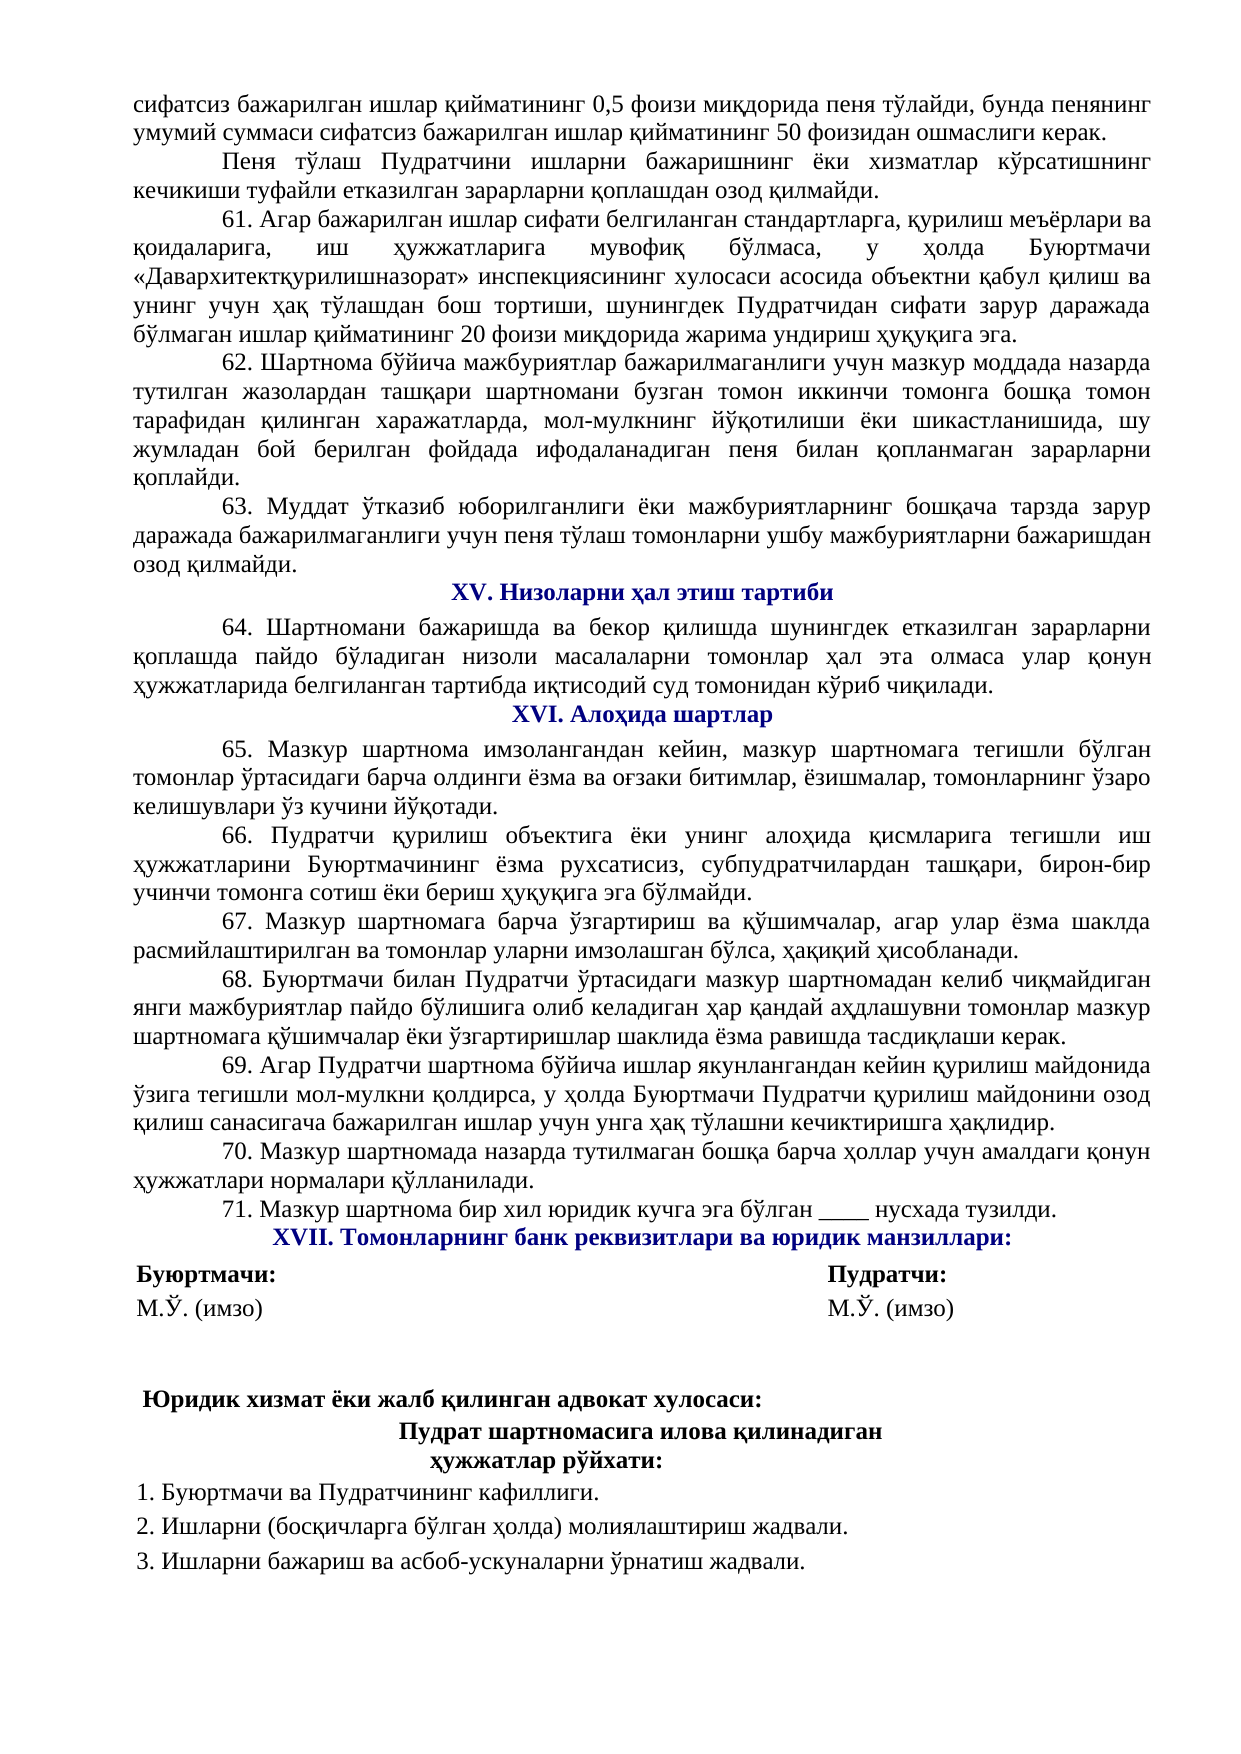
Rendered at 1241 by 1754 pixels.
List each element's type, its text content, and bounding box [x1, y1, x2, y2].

table_header Буюртмачи: [133, 1258, 824, 1292]
text XVII. Томонларнинг банк реквизитлари ва юридик манзиллари: [133, 1222, 1152, 1251]
text 69. Агар Пудратчи шартнома бўйича ишлар якунлангандан кейин қурилиш майдонида ўзига тегишли мол-мулкни қолдирса, у ҳолда Буюртмачи Пудратчи қурилиш майдонини озод қилиш санасигача бажарилган ишлар учун унга ҳақ тўлашни кечиктиришга ҳақлидир. [133, 1050, 1152, 1136]
table_header Пудратчи: [824, 1258, 1240, 1292]
table_cell М.Ў. (имзо) [824, 1292, 1240, 1326]
text 62. Шартнома бўйича мажбуриятлар бажарилмаганлиги учун мазкур моддада назарда тутилган жазолардан ташқари шартномани бузган томон иккинчи томонга бошқа томон тарафидан қилинган харажатларда, мол-мулкнинг йўқотилиши ёки шикастланишида, шу жумладан бой берилган фойдада ифодаланадиган пеня билан қопланмаган зарарларни қоплайди. [133, 347, 1152, 491]
text XVI. Алоҳида шартлар [133, 699, 1152, 727]
text 68. Буюртмачи билан Пудратчи ўртасидаги мазкур шартномадан келиб чиқмайдиган янги мажбуриятлар пайдо бўлишига олиб келадиган ҳар қандай аҳдлашувни томонлар мазкур шартномага қўшимчалар ёки ўзгартиришлар шаклида ёзма равишда тасдиқлаши керак. [133, 964, 1152, 1050]
text 70. Мазкур шартномада назарда тутилмаган бошқа барча ҳоллар учун амалдаги қонун ҳужжатлари нормалари қўлланилади. [133, 1136, 1152, 1194]
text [133, 89, 1152, 146]
table_cell Юридик хизмат ёки жалб қилинган адвокат хулосаси: [133, 1326, 1240, 1415]
text 63. Муддат ўтказиб юборилганлиги ёки мажбуриятларнинг бошқача тарзда зарур даражада бажарилмаганлиги учун пеня тўлаш томонларни ушбу мажбуриятларни бажаришдан озод қилмайди. [133, 491, 1152, 577]
text 67. Мазкур шартномага барча ўзгартириш ва қўшимчалар, агар улар ёзма шаклда расмийлаштирилган ва томонлар уларни имзолашган бўлса, ҳақиқий ҳисобланади. [133, 906, 1152, 964]
text 64. Шартномани бажаришда ва бекор қилишда шунингдек етказилган зарарларни қоплашда пайдо бўладиган низоли масалаларни томонлар ҳал эта олмаса улар қонун ҳужжатларида белгиланган тартибда иқтисодий суд томонидан кўриб чиқилади. [133, 612, 1152, 699]
text 65. Мазкур шартнома имзолангандан кейин, мазкур шартномага тегишли бўлган томонлар ўртасидаги барча олдинги ёзма ва оғзаки битимлар, ёзишмалар, томонларнинг ўзаро келишувлари ўз кучини йўқотади. [133, 734, 1152, 820]
text XV. Низоларни ҳал этиш тартиби [133, 577, 1152, 606]
text 61. Агар бажарилган ишлар сифати белгиланган стандартларга, қурилиш меъёрлари ва қоидаларига, иш ҳужжатларига мувофиқ бўлмаса, у ҳолда Буюртмачи «Давархитектқурилишназорат» инспекциясининг хулосаси асосида объектни қабул қилиш ва унинг учун ҳақ тўлашдан бош тортиши, шунингдек Пудратчидан сифати зарур даражада бўлмаган ишлар қийматининг 20 фоизи миқдорида жарима ундириш ҳуқуқига эга. [133, 204, 1152, 347]
text 66. Пудратчи қурилиш объектига ёки унинг алоҳида қисмларига тегишли иш ҳужжатларини Буюртмачининг ёзма рухсатисиз, субпудратчилардан ташқари, бирон-бир учинчи томонга сотиш ёки бериш ҳуқуқига эга бўлмайди. [133, 820, 1152, 906]
text Пеня тўлаш Пудратчини ишларни бажаришнинг ёки хизматлар кўрсатишнинг кечикиши туфайли етказилган зарарларни қоплашдан озод қилмайди. [133, 146, 1152, 204]
table_cell 2. Ишларни (босқичларга бўлган ҳолда) молиялаштириш жадвали. [133, 1510, 1240, 1544]
table_cell 1. Буюртмачи ва Пудратчининг кафиллиги. [133, 1475, 1240, 1510]
table_cell М.Ў. (имзо) [133, 1292, 824, 1326]
table_cell 3. Ишларни бажариш ва асбоб-ускуналарни ўрнатиш жадвали. [133, 1544, 1240, 1578]
table_cell Пудрат шартномасига илова қилинадиган ҳужжатлар рўйхати: [133, 1415, 1240, 1475]
text 71. Мазкур шартнома бир хил юридик кучга эга бўлган ____ нусхада тузилди. [133, 1194, 1152, 1222]
